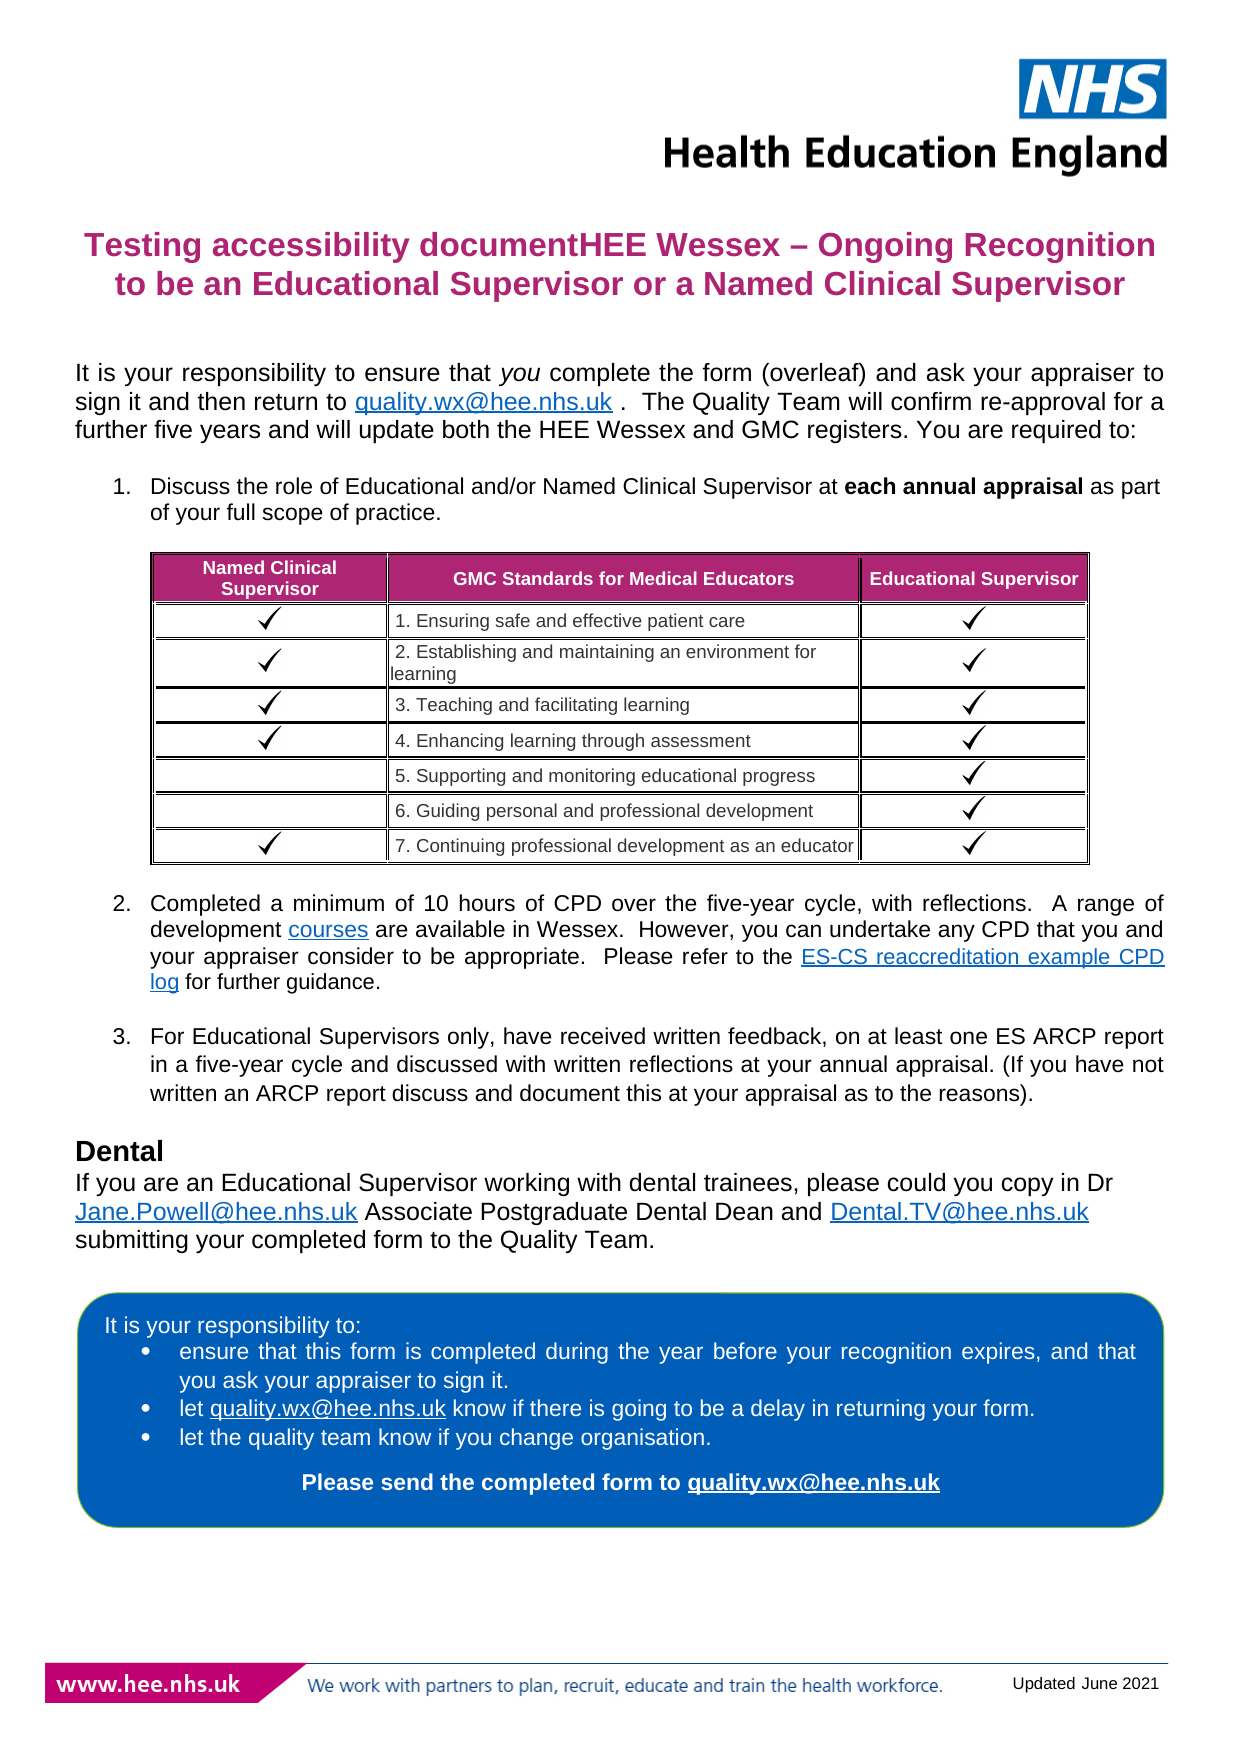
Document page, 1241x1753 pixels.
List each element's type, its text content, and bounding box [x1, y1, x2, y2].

table_cell 6. Guiding personal and professional development [389, 795, 858, 826]
table_cell [154, 721, 386, 756]
table_cell 3. Teaching and facilitating learning [389, 689, 858, 721]
table_cell [862, 791, 1087, 826]
picture [258, 725, 282, 750]
table_header GMC Standards for Medical Educators [388, 553, 860, 601]
picture [605, 0, 1226, 236]
table_cell 2. Establishing and maintaining an environment for learning [389, 640, 858, 686]
picture [962, 725, 986, 750]
table_cell 5. Supporting and monitoring educational progress [389, 760, 858, 791]
table_cell [862, 636, 1087, 686]
picture [962, 690, 986, 715]
list For Educational Supervisors only, have received written feedback, on at least one ES ARCP report in a five-year cycle and discussed with written reflections at your annual appraisal. (If you have not written an ARCP report discuss and document this at your appraisal as to the reasons). [112, 1023, 1165, 1106]
subtitle HEE Wessex – Ongoing Recognition to be an Educational Supervisor or a Named Clinical Supervisor [75, 225, 1165, 302]
picture [962, 761, 986, 785]
table_cell [154, 686, 386, 721]
table_cell [154, 636, 386, 686]
table_cell [860, 826, 1087, 861]
subtitle Dental [75, 1134, 1165, 1168]
text It is your responsibility to ensure that you complete the form (overleaf) and ask your appraiser to sign it and then return to quality.wx@hee.nhs.uk . The Quality Team will confirm re-approval for a further five years and will update both the HEE Wessex and GMC registers. You are required to: [75, 358, 1165, 444]
text If you are an Educational Supervisor working with dental trainees, please could you copy in Dr Jane.Powell@hee.nhs.uk Associate Postgraduate Dental Dean and Dental.TV@hee.nhs.uk submitting your completed form to the Quality Team. [75, 1168, 1165, 1254]
picture [962, 796, 986, 820]
table_cell [154, 791, 386, 826]
picture [258, 648, 282, 672]
table_cell [154, 756, 386, 791]
table_cell [862, 721, 1087, 756]
picture [258, 690, 282, 715]
list Discuss the role of Educational and/or Named Clinical Supervisor at each annual appraisal as part of your full scope of practice. [112, 473, 1165, 526]
list Completed a minimum of 10 hours of CPD over the five-year cycle, with reflections. A range of development courses are available in Wessex. However, you can undertake any CPD that you and your appraiser consider to be appropriate. Please refer to the ES-CS reaccreditation example CPD log for further guidance. [112, 890, 1165, 994]
picture [258, 606, 282, 630]
table_cell 1. Ensuring safe and effective patient care [389, 605, 858, 636]
picture [962, 606, 986, 630]
picture [962, 648, 986, 672]
picture [258, 831, 282, 855]
table_cell 4. Enhancing learning through assessment [389, 724, 858, 756]
table_cell [862, 601, 1087, 636]
table_cell [154, 601, 386, 636]
table_header Named Clinical Supervisor [154, 555, 387, 601]
table_cell [862, 756, 1087, 791]
table_cell [862, 686, 1087, 721]
table_cell 7. Continuing professional development as an educator [388, 826, 860, 861]
table_cell [154, 826, 387, 861]
picture [0, 1613, 1227, 1753]
picture [962, 831, 986, 855]
table_header Educational Supervisor [860, 555, 1087, 601]
